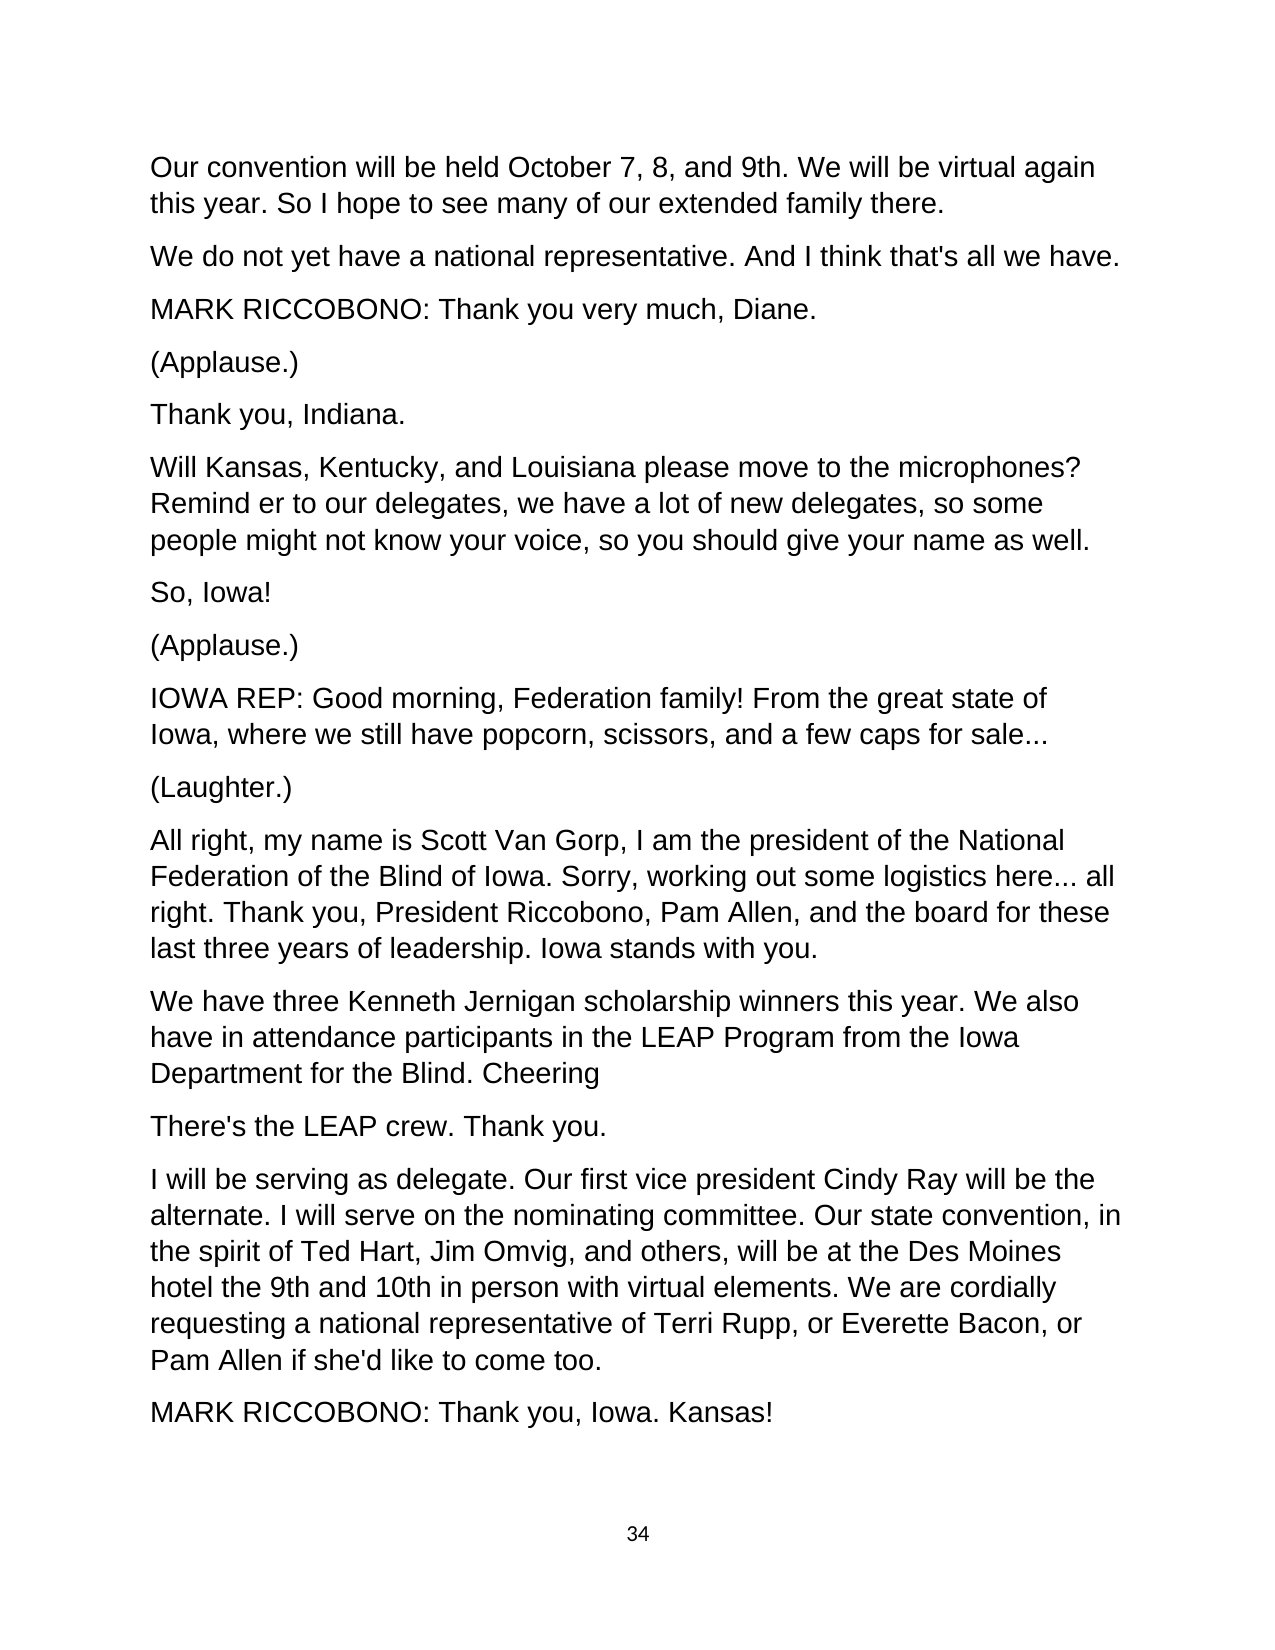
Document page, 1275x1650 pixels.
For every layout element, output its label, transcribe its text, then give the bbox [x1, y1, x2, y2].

text All right, my name is Scott Van Gorp, I am the president of the National Federation of the Blind of Iowa. Sorry, working out some logistics here... all right. Thank you, President Riccobono, Pam Allen, and the board for these last three years of leadership. Iowa stands with you. [150, 823, 1125, 965]
text (Laughter.) [150, 770, 1125, 803]
text (Applause.) [150, 628, 1125, 662]
text IOWA REP: Good morning, Federation family! From the great state of Iowa, where we still have popcorn, scissors, and a few caps for sale... [150, 681, 1125, 751]
text MARK RICCOBONO: Thank you very much, Diane. [150, 292, 1125, 325]
text Our convention will be held October 7, 8, and 9th. We will be virtual again this year. So I hope to see many of our extended family there. [150, 150, 1125, 220]
text We do not yet have a national representative. And I think that's all we have. [150, 239, 1125, 272]
text There's the LEAP crew. Thank you. [150, 1109, 1125, 1143]
text MARK RICCOBONO: Thank you, Iowa. Kansas! [150, 1395, 1125, 1429]
text Thank you, Indiana. [150, 397, 1125, 431]
text I will be serving as delegate. Our first vice president Cindy Ray will be the alternate. I will serve on the nominating committee. Our state convention, in the spirit of Ted Hart, Jim Omvig, and others, will be at the Des Moines hotel the 9th and 10th in person with virtual elements. We are cordially requesting a national representative of Terri Rupp, or Everette Bacon, or Pam Allen if she'd like to come too. [150, 1162, 1125, 1376]
text Will Kansas, Kentucky, and Louisiana please move to the microphones? Remind er to our delegates, we have a lot of new delegates, so some people might not know your voice, so you should give your name as well. [150, 450, 1125, 556]
text So, Iowa! [150, 575, 1125, 609]
text (Applause.) [150, 344, 1125, 378]
text We have three Kenneth Jernigan scholarship winners this year. We also have in attendance participants in the LEAP Program from the Iowa Department for the Blind. Cheering [150, 984, 1125, 1090]
